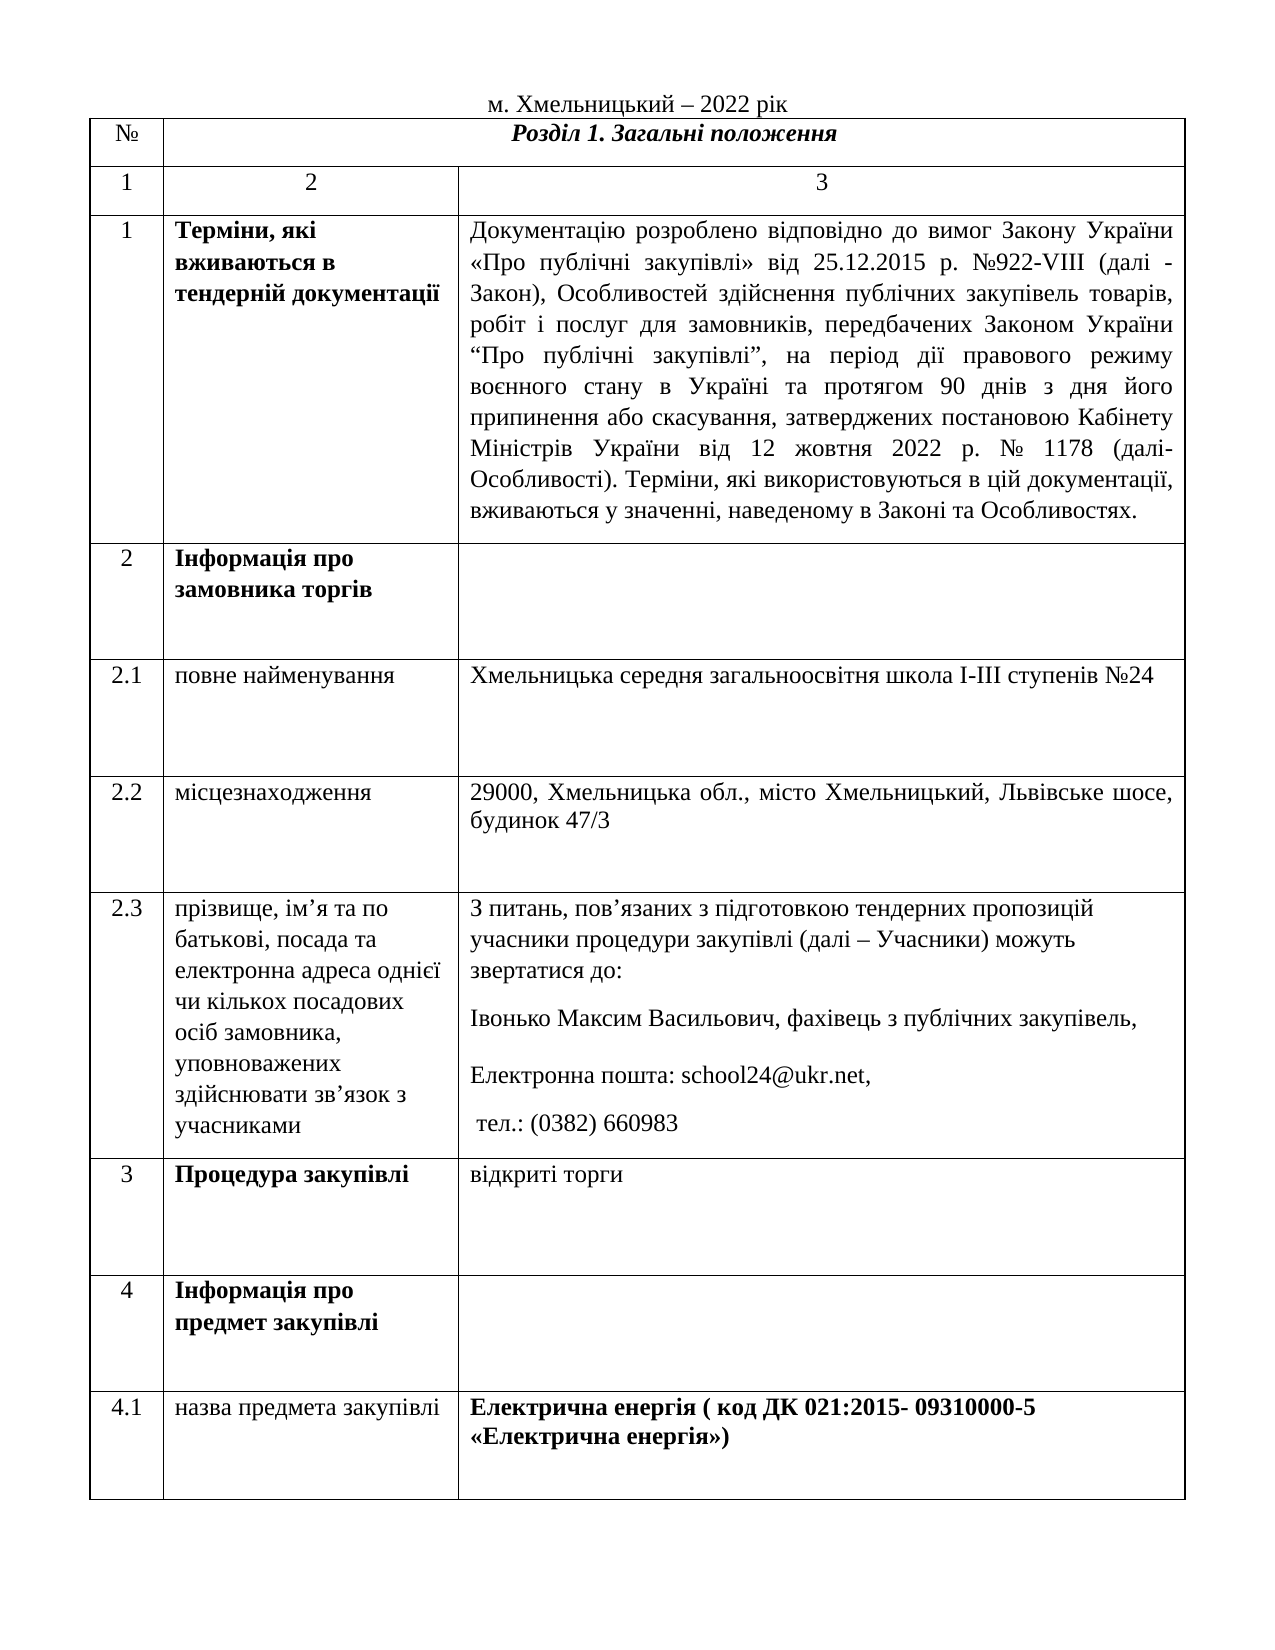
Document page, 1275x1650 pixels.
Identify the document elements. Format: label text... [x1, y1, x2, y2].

table_cell 4 [91, 1276, 163, 1391]
table_cell повне найменування [164, 660, 458, 776]
table_cell З питань, пов’язаних з підготовкою тендерних пропозицій учасники процедури закупівлі (далі – Учасники) можуть звертатися до: Івонько Максим Васильович, фахівець з публічних закупівель, Електронна пошта: school24@ukr.net, тел.: (0382) 660983 [459, 893, 1184, 1158]
table_cell [459, 544, 1184, 659]
table_cell Інформація про замовника торгів [164, 544, 458, 659]
table_cell Процедура закупівлі [164, 1159, 458, 1274]
table_cell прізвище, ім’я та по батькові, посада та електронна адреса однієї чи кількох посадових осіб замовника, уповноважених здійснювати зв’язок з учасниками [164, 893, 458, 1158]
table_cell 1 [91, 167, 163, 214]
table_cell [164, 1392, 458, 1499]
table_cell 2.3 [91, 893, 163, 1158]
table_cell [459, 1392, 1184, 1499]
table_cell 2.2 [91, 777, 163, 892]
table_cell 29000, Хмельницька обл., місто Хмельницький, Львівське шосе, будинок 47/3 [459, 777, 1184, 892]
table_cell Інформація про предмет закупівлі [164, 1276, 458, 1391]
table_cell Хмельницька середня загальноосвітня школа I-III ступенів №24 [459, 660, 1184, 776]
table_cell Терміни, які вживаються в тендерній документації [164, 216, 458, 542]
table_cell 2.1 [91, 660, 163, 776]
table_cell 4.1 [91, 1392, 163, 1499]
table_cell Документацію розроблено відповідно до вимог Закону України «Про публічні закупівлі» від 25.12.2015 р. №922-VIII (далі - Закон), Особливостей здійснення публічних закупівель товарів, робіт і послуг для замовників, передбачених Законом України “Про публічні закупівлі”, на період дії правового режиму воєнного стану в Україні та протягом 90 днів з дня його припинення або скасування, затверджених постановою Кабінету Міністрів України від 12 жовтня 2022 р. № 1178 (далі-Особливості). Терміни, які використовуються в цій документації, вживаються у значенні, наведеному в Законі та Особливостях. [459, 216, 1184, 542]
table_header № [91, 119, 163, 166]
table_cell [459, 1276, 1184, 1391]
table_cell 3 [459, 167, 1184, 214]
table_cell місцезнаходження [164, 777, 458, 892]
table_cell відкриті торги [459, 1159, 1184, 1274]
table_cell 1 [91, 216, 163, 542]
table_cell 2 [91, 544, 163, 659]
text м. Хмельницький – 2022 рік [150, 89, 1125, 117]
table_header Розділ 1. Загальні положення [164, 119, 1184, 166]
table_cell 2 [164, 167, 458, 214]
table_cell 3 [91, 1159, 163, 1274]
